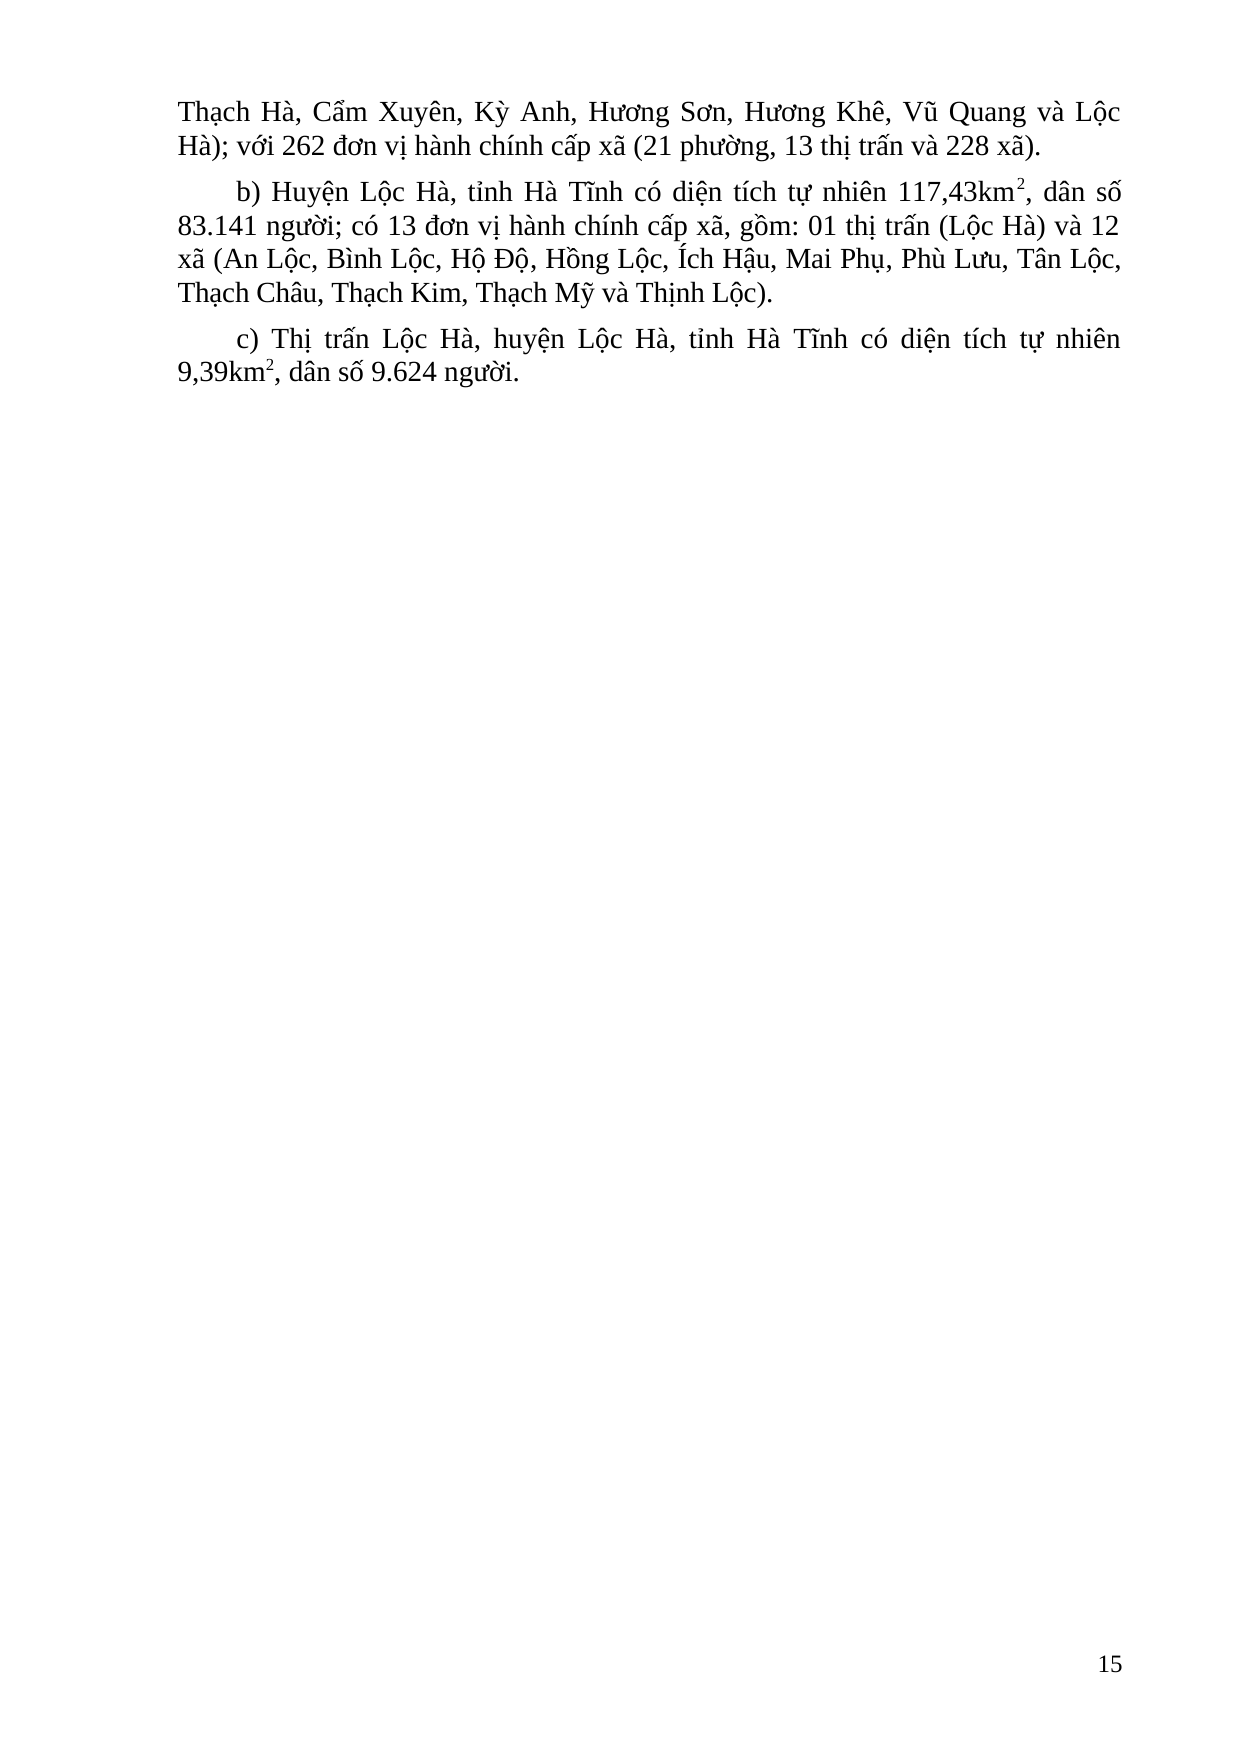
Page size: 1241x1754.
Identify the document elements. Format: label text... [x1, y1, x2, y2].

text b) Huyện Lộc Hà, tỉnh Hà Tĩnh có diện tích tự nhiên 117,43km2, dân số 83.141 người; có 13 đơn vị hành chính cấp xã, gồm: 01 thị trấn (Lộc Hà) và 12 xã (An Lộc, Bình Lộc, Hộ Độ, Hồng Lộc, Ích Hậu, Mai Phụ, Phù Lưu, Tân Lộc, Thạch Châu, Thạch Kim, Thạch Mỹ và Thịnh Lộc). [177, 174, 1122, 308]
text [177, 94, 1122, 162]
text c) Thị trấn Lộc Hà, huyện Lộc Hà, tỉnh Hà Tĩnh có diện tích tự nhiên 9,39km2, dân số 9.624 người. [177, 321, 1122, 388]
